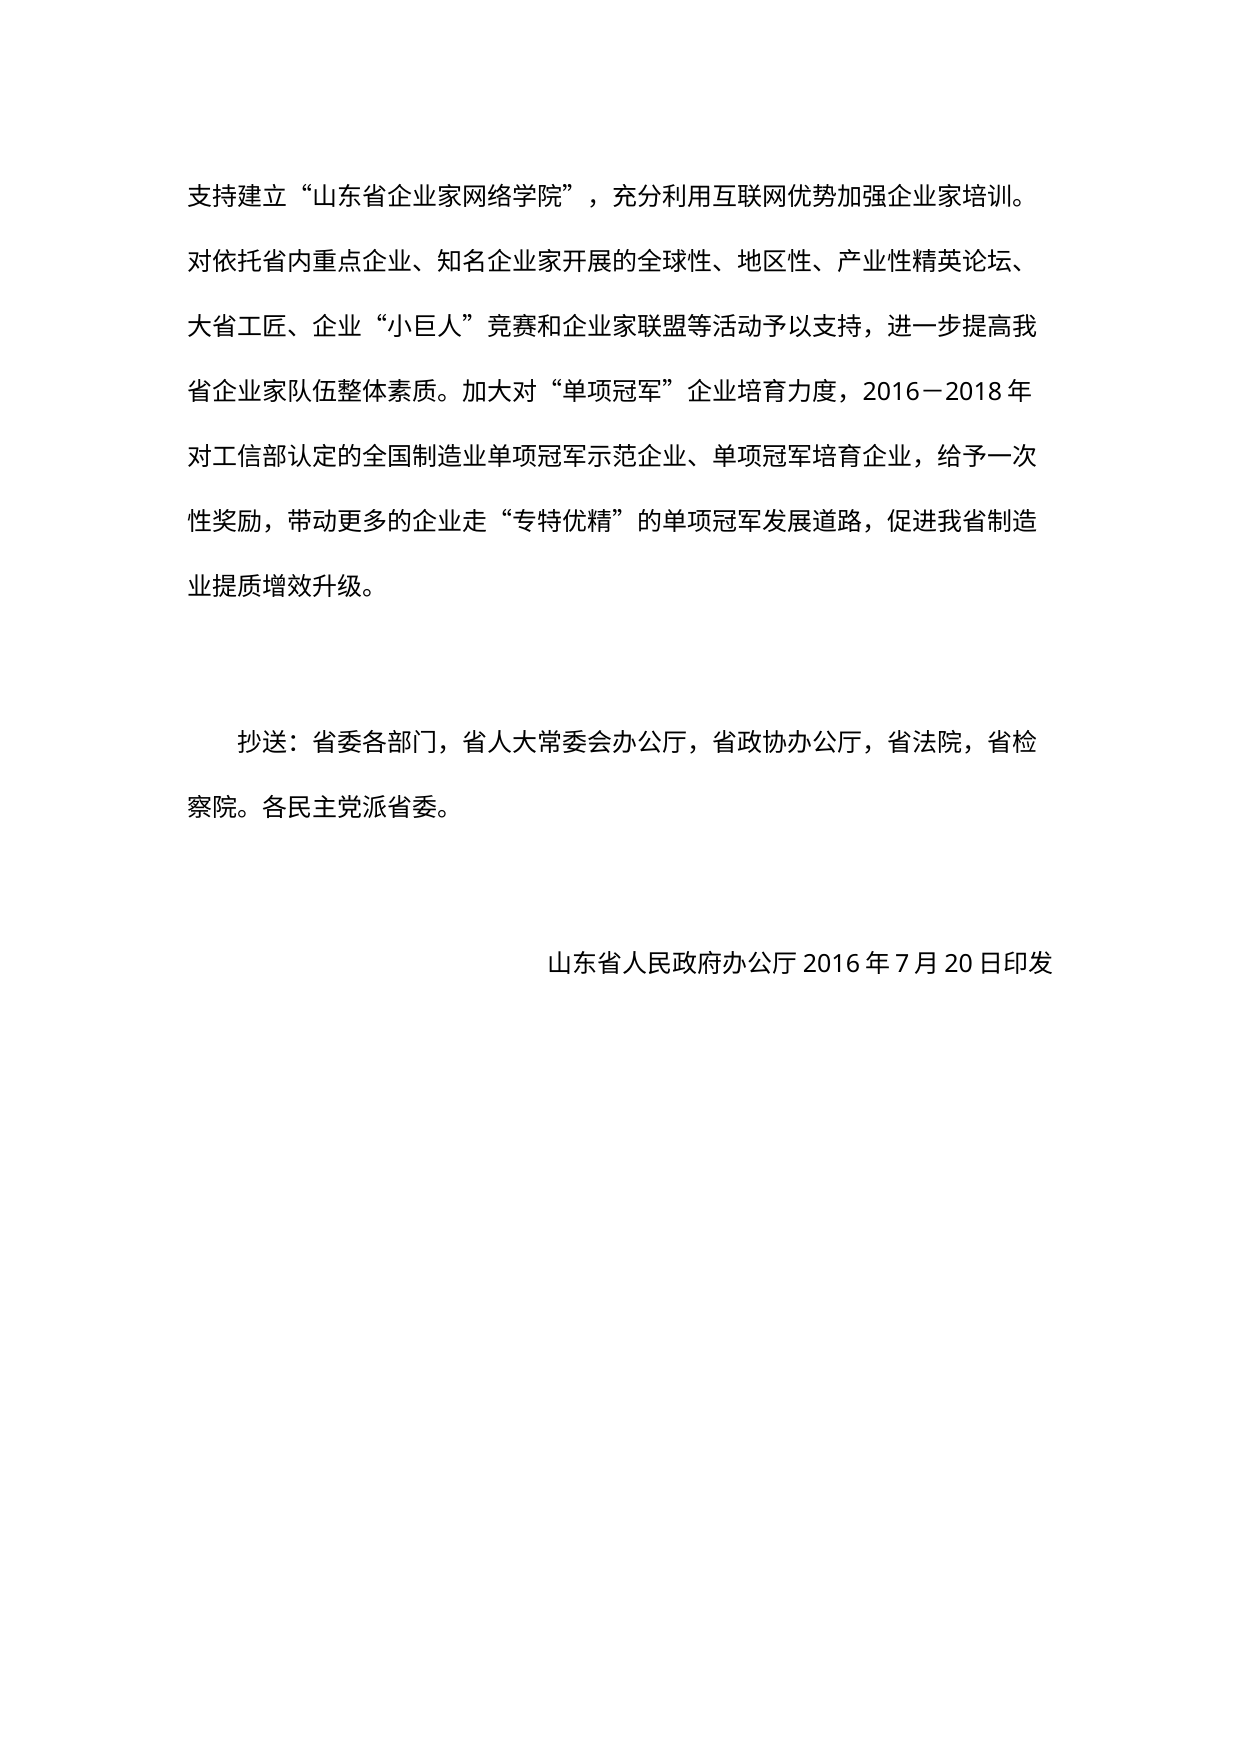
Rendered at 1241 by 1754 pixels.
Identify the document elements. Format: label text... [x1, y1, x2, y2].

text 山东省人民政府办公厅2016年7月20日印发 [187, 929, 1053, 994]
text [187, 162, 1053, 617]
text 抄送：省委各部门，省人大常委会办公厅，省政协办公厅，省法院，省检察院。各民主党派省委。 [187, 708, 1053, 838]
